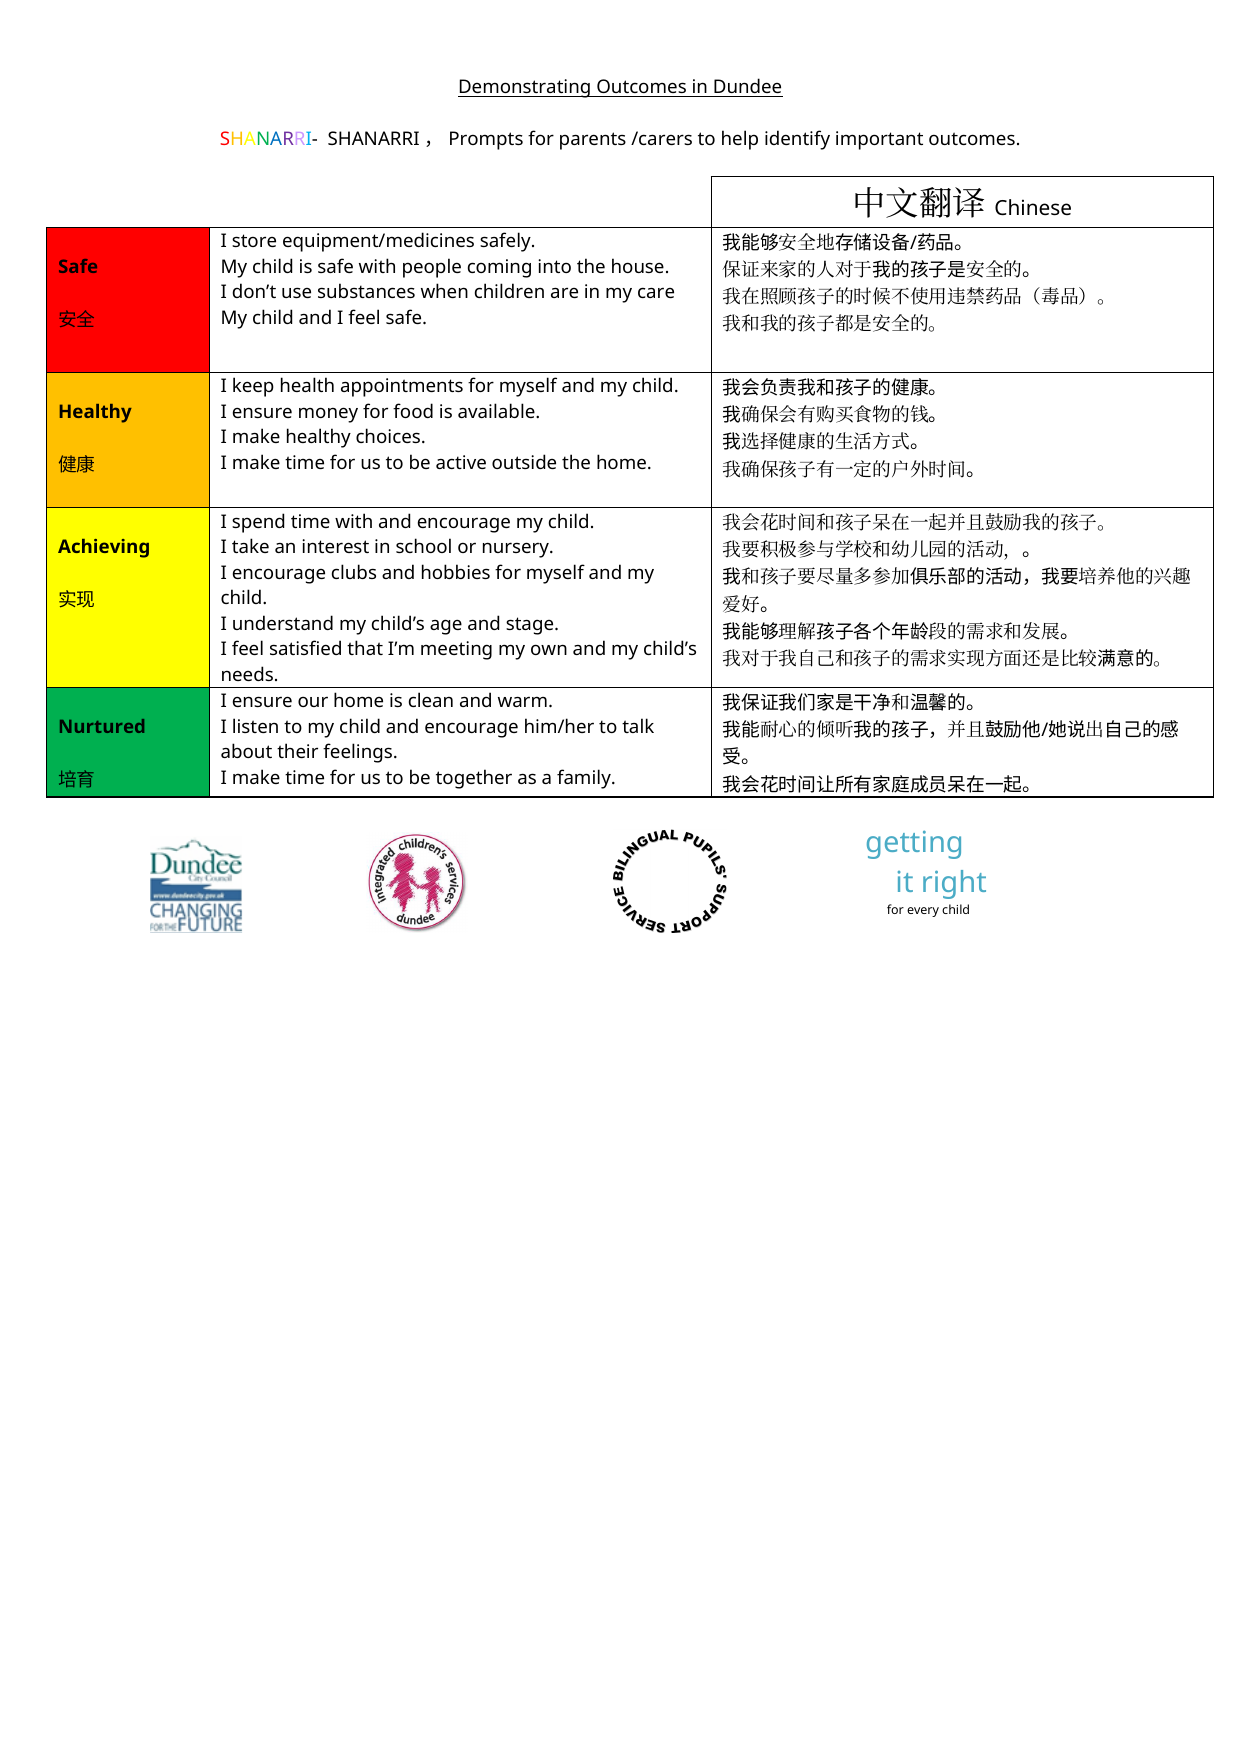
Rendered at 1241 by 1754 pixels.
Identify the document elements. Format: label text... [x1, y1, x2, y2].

table_cell 我会负责我和孩子的健康。 我确保会有购买食物的钱。 我选择健康的生活方式。 我确保孩子有一定的户外时间。 [712, 373, 1213, 507]
text SHANARRI- SHANARRI ， Prompts for parents /carers to help identify important outcomes. [150, 124, 1090, 151]
table_cell Healthy 健康 [47, 373, 209, 507]
picture [150, 829, 955, 1701]
table_cell 我能够安全地存储设备/药品。 保证来家的人对于我的孩子是安全的。 我在照顾孩子的时候不使用违禁药品（毒品）。 我和我的孩子都是安全的。 [712, 228, 1213, 372]
table_cell Safe 安全 [47, 228, 209, 372]
table_header 中文翻译 Chinese [712, 177, 1213, 227]
table_cell 我保证我们家是干净和温馨的。 我能耐心的倾听我的孩子，并且鼓励他/她说出自己的感受。 我会花时间让所有家庭成员呆在一起。 当和孩子在一起的时候，我会赞美，鼓励，关心，爱护他们。 我能例举出这样一些专业人士的名字，而我的孩子能够和这些专业人士讨论他们的感受或困难。 [712, 688, 1213, 796]
table_cell Achieving 实现 [47, 508, 209, 687]
table_cell 我会花时间和孩子呆在一起并且鼓励我的孩子。 我要积极参与学校和幼儿园的活动，。 我和孩子要尽量多参加俱乐部的活动，我要培养他的兴趣爱好。 我能够理解孩子各个年龄段的需求和发展。 我对于我自己和孩子的需求实现方面还是比较满意的。 [712, 508, 1213, 687]
table_cell Nurtured 培育 [47, 688, 209, 796]
table_cell I ensure our home is clean and warm. I listen to my child and encourage him/her to talk about their feelings. I make time for us to be together as a family. I give praise, encouragement, warmth and affection to my child. I can name an appropriate adult my child is able to discuss their feelings or difficulties with. [210, 688, 711, 796]
table_cell I store equipment/medicines safely. My child is safe with people coming into the house. I don’t use substances when children are in my care My child and I feel safe. [210, 228, 711, 372]
table_cell I keep health appointments for myself and my child. I ensure money for food is available. I make healthy choices. I make time for us to be active outside the home. [210, 373, 711, 507]
text Demonstrating Outcomes in Dundee [150, 74, 1090, 99]
table_cell I spend time with and encourage my child. I take an interest in school or nursery. I encourage clubs and hobbies for myself and my child. I understand my child’s age and stage. I feel satisfied that I’m meeting my own and my child’s needs. [210, 508, 711, 687]
